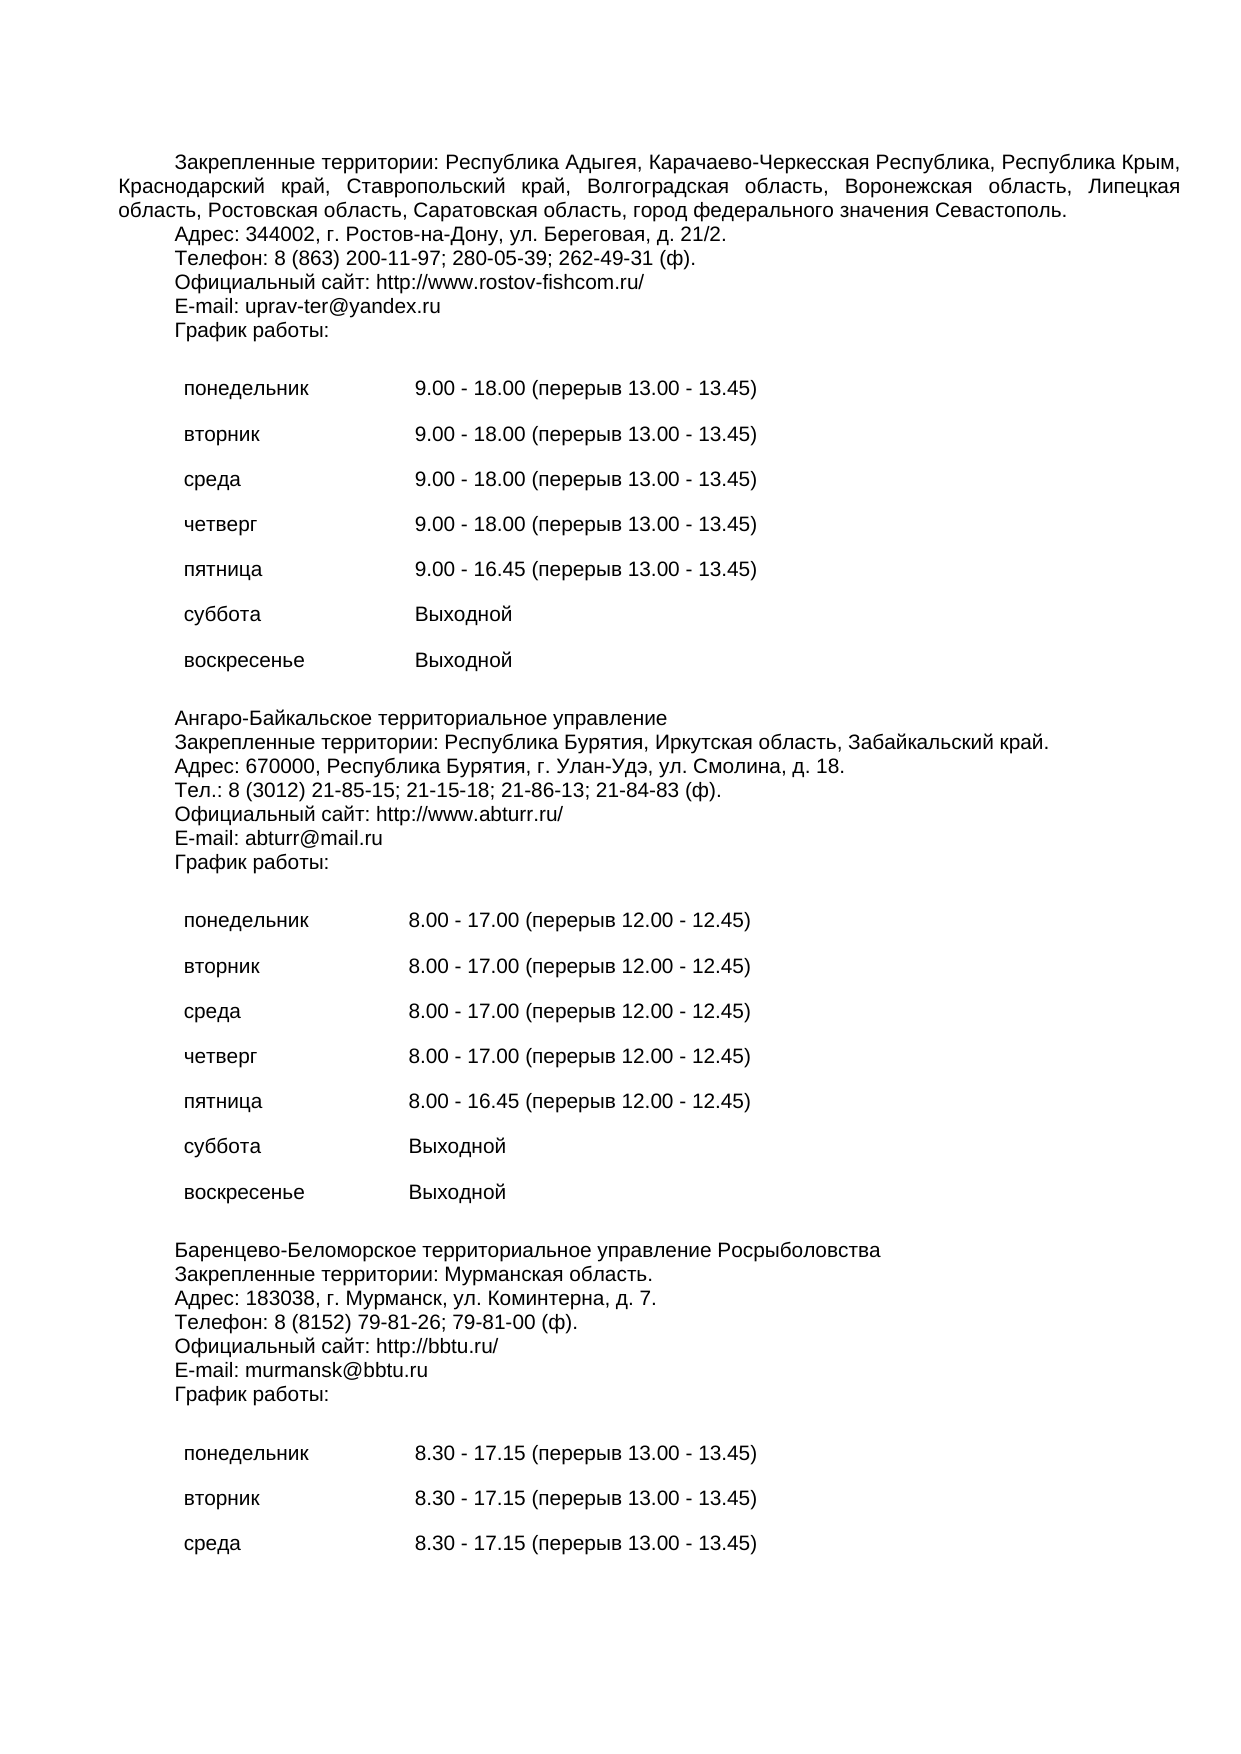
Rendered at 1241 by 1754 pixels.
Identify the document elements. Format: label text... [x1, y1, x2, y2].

table_cell среда [118, 456, 408, 501]
table_cell пятница [118, 546, 408, 592]
table_cell пятница [118, 1079, 402, 1124]
table_cell 8.00 - 17.00 (перерыв 12.00 - 12.45) [402, 1033, 1118, 1078]
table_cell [408, 1520, 1118, 1565]
table_cell Выходной [408, 592, 1118, 637]
table_cell воскресенье [118, 637, 408, 682]
table_cell 8.00 - 17.00 (перерыв 12.00 - 12.45) [402, 943, 1118, 988]
text Ангаро-Байкальское территориальное управление [118, 706, 1181, 730]
table_cell Выходной [402, 1169, 1118, 1214]
text Официальный сайт: http://www.rostov-fishcom.ru/ [118, 270, 1181, 294]
text Закрепленные территории: Республика Адыгея, Карачаево-Черкесская Республика, Республика Крым, Краснодарский край, Ставропольский край, Волгоградская область, Воронежская область, Липецкая область, Ростовская область, Саратовская область, город федерального значения Севастополь. [118, 150, 1181, 222]
text Телефон: 8 (863) 200-11-97; 280-05-39; 262-49-31 (ф). [118, 246, 1181, 270]
table_cell суббота [118, 592, 408, 637]
text Тел.: 8 (3012) 21-85-15; 21-15-18; 21-86-13; 21-84-83 (ф). [118, 778, 1181, 802]
table_header понедельник [118, 366, 408, 411]
text Адрес: 670000, Республика Бурятия, г. Улан-Удэ, ул. Смолина, д. 18. [118, 754, 1181, 778]
table_cell воскресенье [118, 1169, 402, 1214]
text Телефон: 8 (8152) 79-81-26; 79-81-00 (ф). [118, 1310, 1181, 1334]
text Официальный сайт: http://bbtu.ru/ [118, 1334, 1181, 1358]
table_cell четверг [118, 1033, 402, 1078]
table_cell 8.30 - 17.15 (перерыв 13.00 - 13.45) [408, 1475, 1118, 1520]
text Адрес: 183038, г. Мурманск, ул. Коминтерна, д. 7. [118, 1286, 1181, 1310]
table_header 9.00 - 18.00 (перерыв 13.00 - 13.45) [408, 366, 1118, 411]
text График работы: [118, 850, 1181, 874]
table_cell Выходной [408, 637, 1118, 682]
text Закрепленные территории: Республика Бурятия, Иркутская область, Забайкальский край. [118, 730, 1181, 754]
text E-mail: murmansk@bbtu.ru [118, 1358, 1181, 1382]
table_cell 9.00 - 18.00 (перерыв 13.00 - 13.45) [408, 411, 1118, 456]
table_cell 9.00 - 18.00 (перерыв 13.00 - 13.45) [408, 456, 1118, 501]
table_cell четверг [118, 501, 408, 546]
text Адрес: 344002, г. Ростов-на-Дону, ул. Береговая, д. 21/2. [118, 222, 1181, 246]
table_header 8.00 - 17.00 (перерыв 12.00 - 12.45) [402, 898, 1118, 943]
table_cell 9.00 - 16.45 (перерыв 13.00 - 13.45) [408, 546, 1118, 592]
table_cell вторник [118, 943, 402, 988]
table_cell вторник [118, 1475, 408, 1520]
table_cell Выходной [402, 1124, 1118, 1169]
table_cell 8.00 - 16.45 (перерыв 12.00 - 12.45) [402, 1079, 1118, 1124]
text График работы: [118, 1382, 1181, 1406]
text E-mail: abturr@mail.ru [118, 826, 1181, 850]
table_header понедельник [118, 898, 402, 943]
table_cell вторник [118, 411, 408, 456]
table_cell среда [118, 1520, 408, 1565]
table_cell 8.00 - 17.00 (перерыв 12.00 - 12.45) [402, 988, 1118, 1033]
table_cell 9.00 - 18.00 (перерыв 13.00 - 13.45) [408, 501, 1118, 546]
table_header 8.30 - 17.15 (перерыв 13.00 - 13.45) [408, 1430, 1118, 1475]
text Баренцево-Беломорское территориальное управление Росрыболовства [118, 1238, 1181, 1262]
text E-mail: uprav-ter@yandex.ru [118, 294, 1181, 318]
text Официальный сайт: http://www.abturr.ru/ [118, 802, 1181, 826]
text График работы: [118, 318, 1181, 342]
table_header понедельник [118, 1430, 408, 1475]
text Закрепленные территории: Мурманская область. [118, 1262, 1181, 1286]
table_cell среда [118, 988, 402, 1033]
table_cell суббота [118, 1124, 402, 1169]
